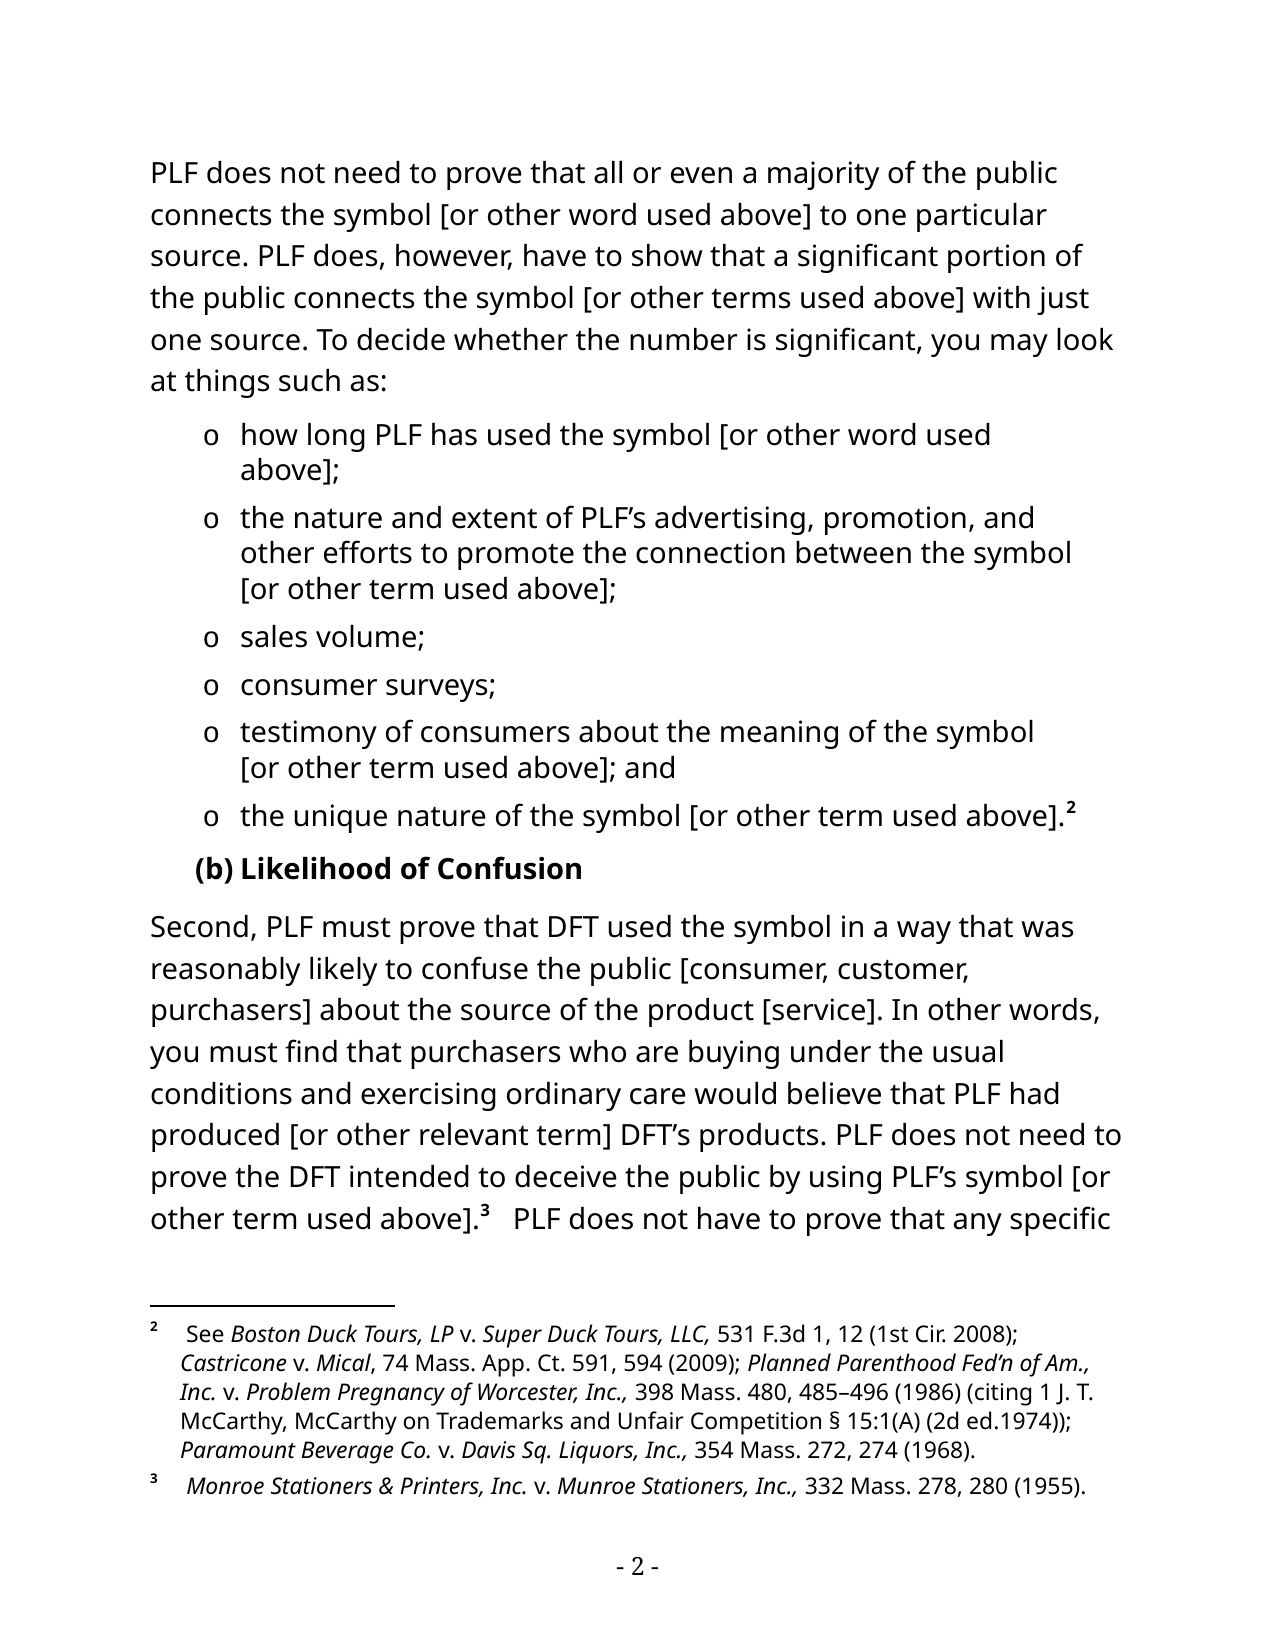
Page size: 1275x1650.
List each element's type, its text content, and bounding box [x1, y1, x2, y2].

text the nature and extent of PLF’s advertising, promotion, and other efforts to promote the connection between the symbol [or other term used above]; [202, 500, 1080, 606]
text the unique nature of the symbol [or other term used above]. [202, 798, 1080, 833]
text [150, 904, 1125, 1237]
text how long PLF has used the symbol [or other word used above]; [202, 417, 1080, 487]
text Likelihood of Confusion [195, 846, 1125, 887]
text consumer surveys; [202, 667, 1080, 702]
text testimony of consumers about the meaning of the symbol [or other term used above]; and [202, 714, 1080, 785]
text PLF does not need to prove that all or even a majority of the public connects the symbol [or other word used above] to one particular source. PLF does, however, have to show that a significant portion of the public connects the symbol [or other terms used above] with just one source. To decide whether the number is significant, you may look at things such as: [150, 150, 1125, 400]
text sales volume; [202, 619, 1080, 654]
